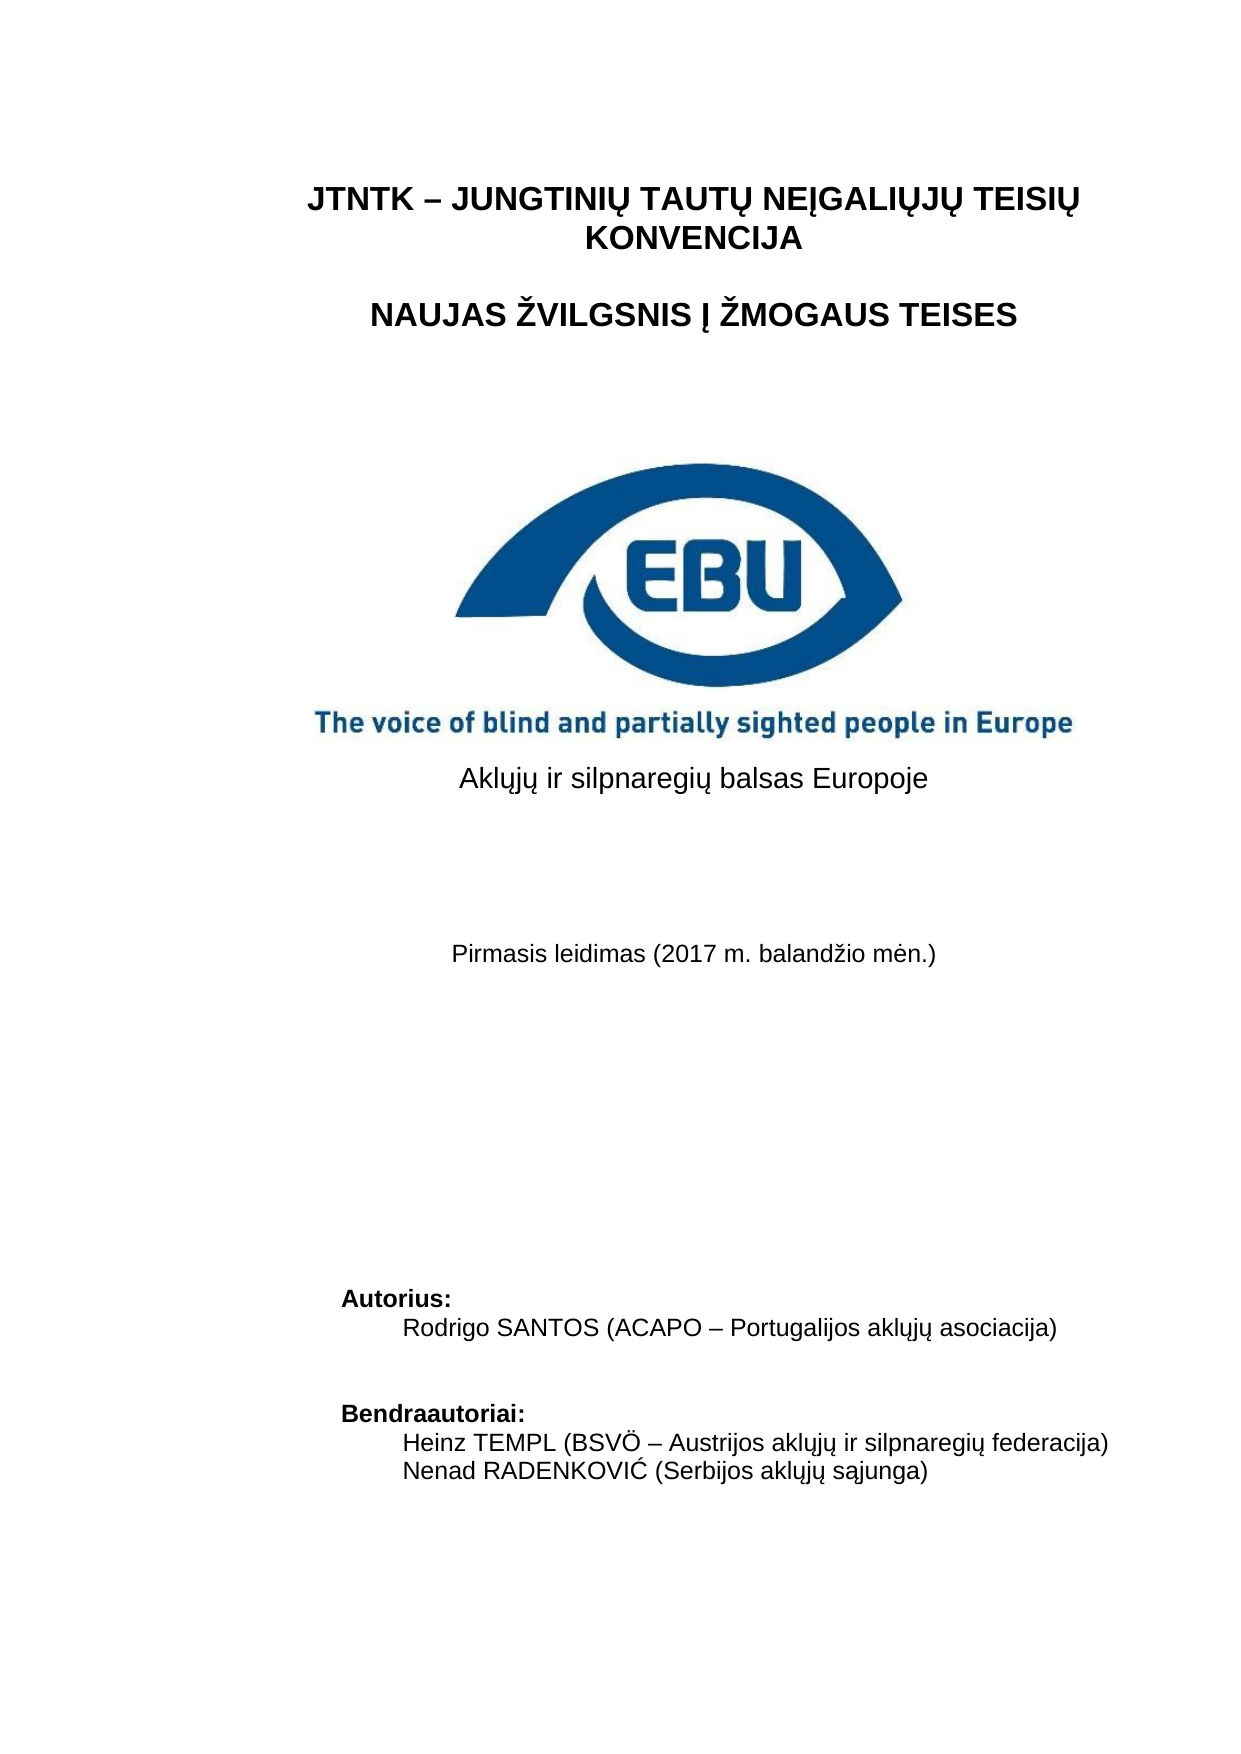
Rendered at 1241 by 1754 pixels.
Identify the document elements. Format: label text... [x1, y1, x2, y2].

text JTNTK – JUNGTINIŲ TAUTŲ NEĮGALIŲJŲ TEISIŲ KONVENCIJA [266, 179, 1122, 256]
text Nenad RADENKOVIĆ (Serbijos aklųjų sąjunga) [327, 1456, 1122, 1485]
text Rodrigo SANTOS (ACAPO – Portugalijos aklųjų asociacija) [327, 1312, 1122, 1341]
text Bendraautoriai: [266, 1399, 1122, 1427]
picture [295, 457, 1093, 746]
text Heinz TEMPL (BSVÖ – Austrijos aklųjų ir silpnaregių federacija) [327, 1427, 1122, 1456]
text Autorius: [266, 1284, 1122, 1312]
text NAUJAS ŽVILGSNIS Į ŽMOGAUS TEISES [266, 294, 1122, 333]
text Aklųjų ir silpnaregių balsas Europoje [266, 761, 1122, 795]
text Pirmasis leidimas (2017 m. balandžio mėn.) [266, 939, 1122, 967]
